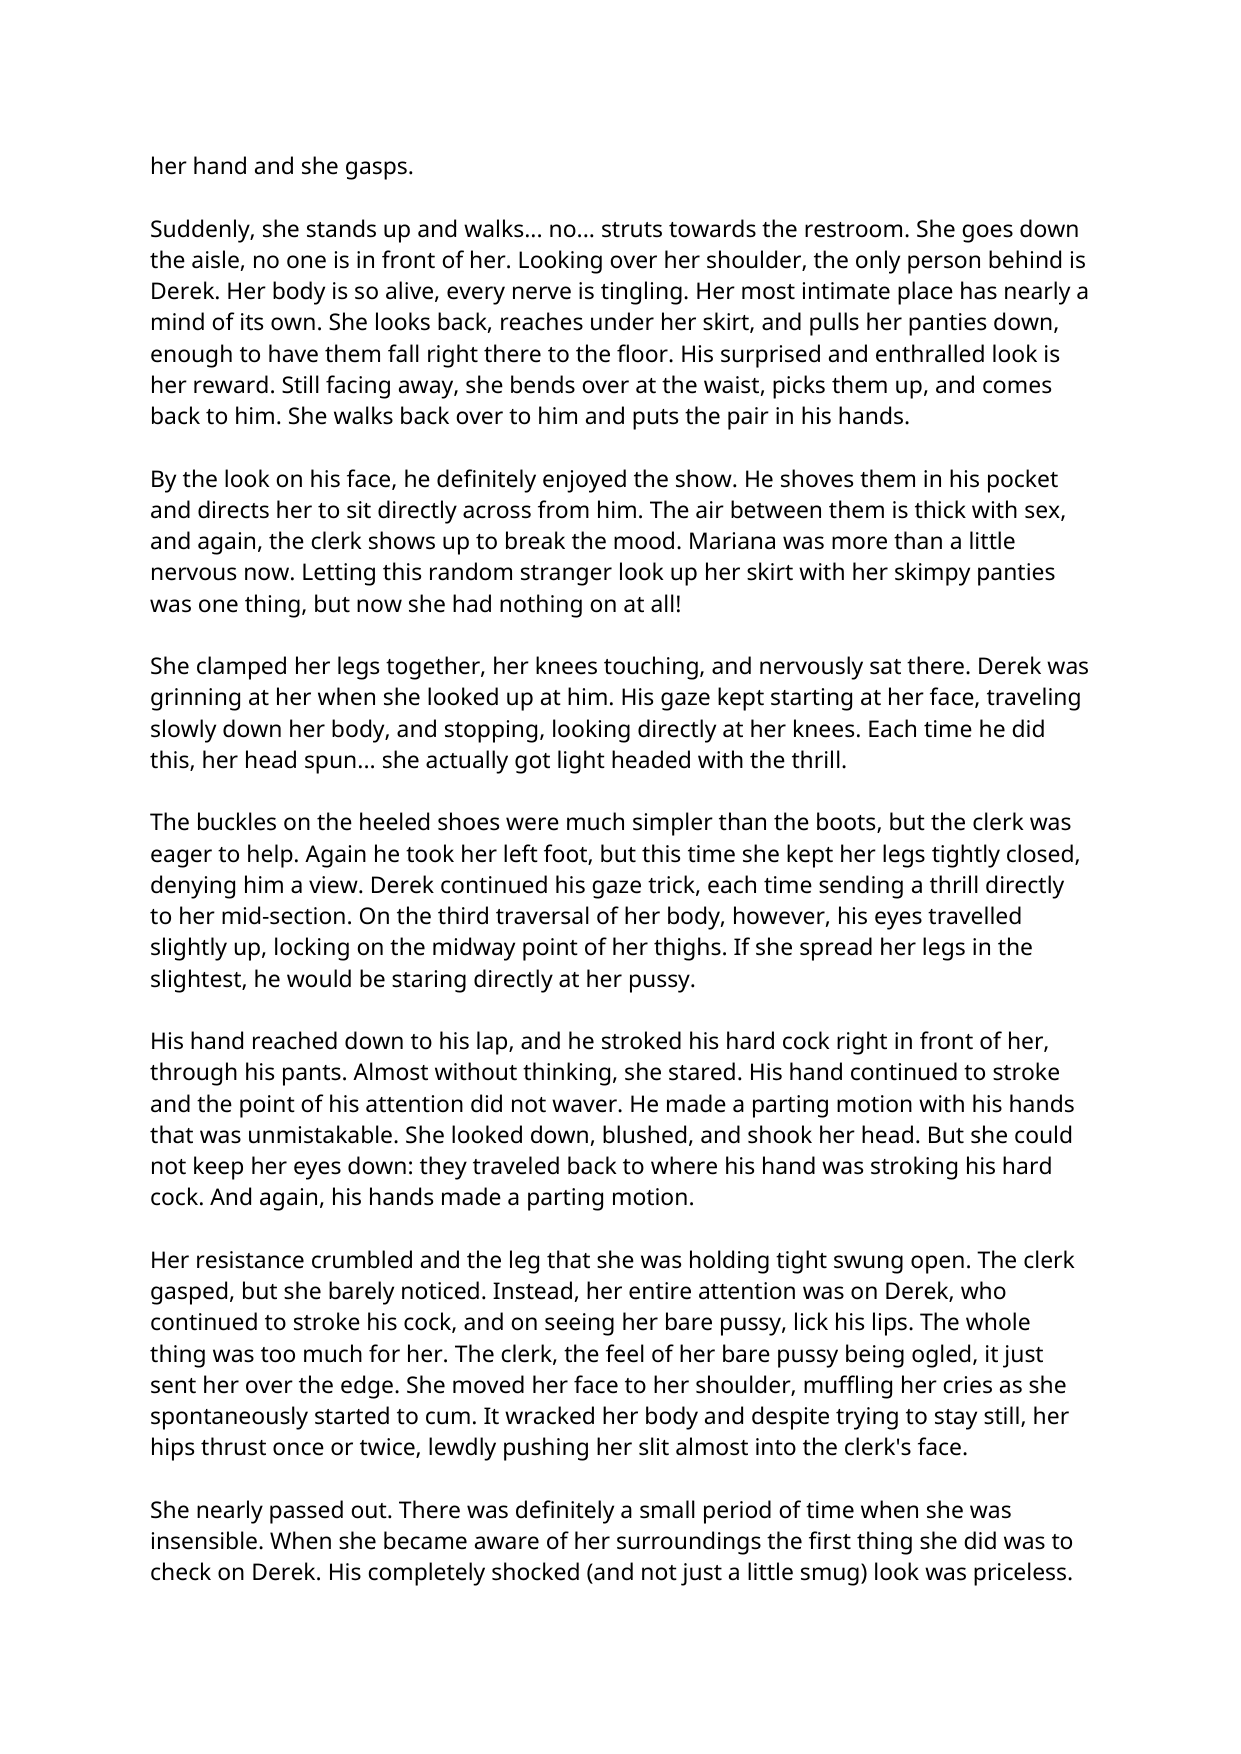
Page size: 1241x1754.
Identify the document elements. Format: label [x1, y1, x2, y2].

text [150, 150, 1090, 1587]
